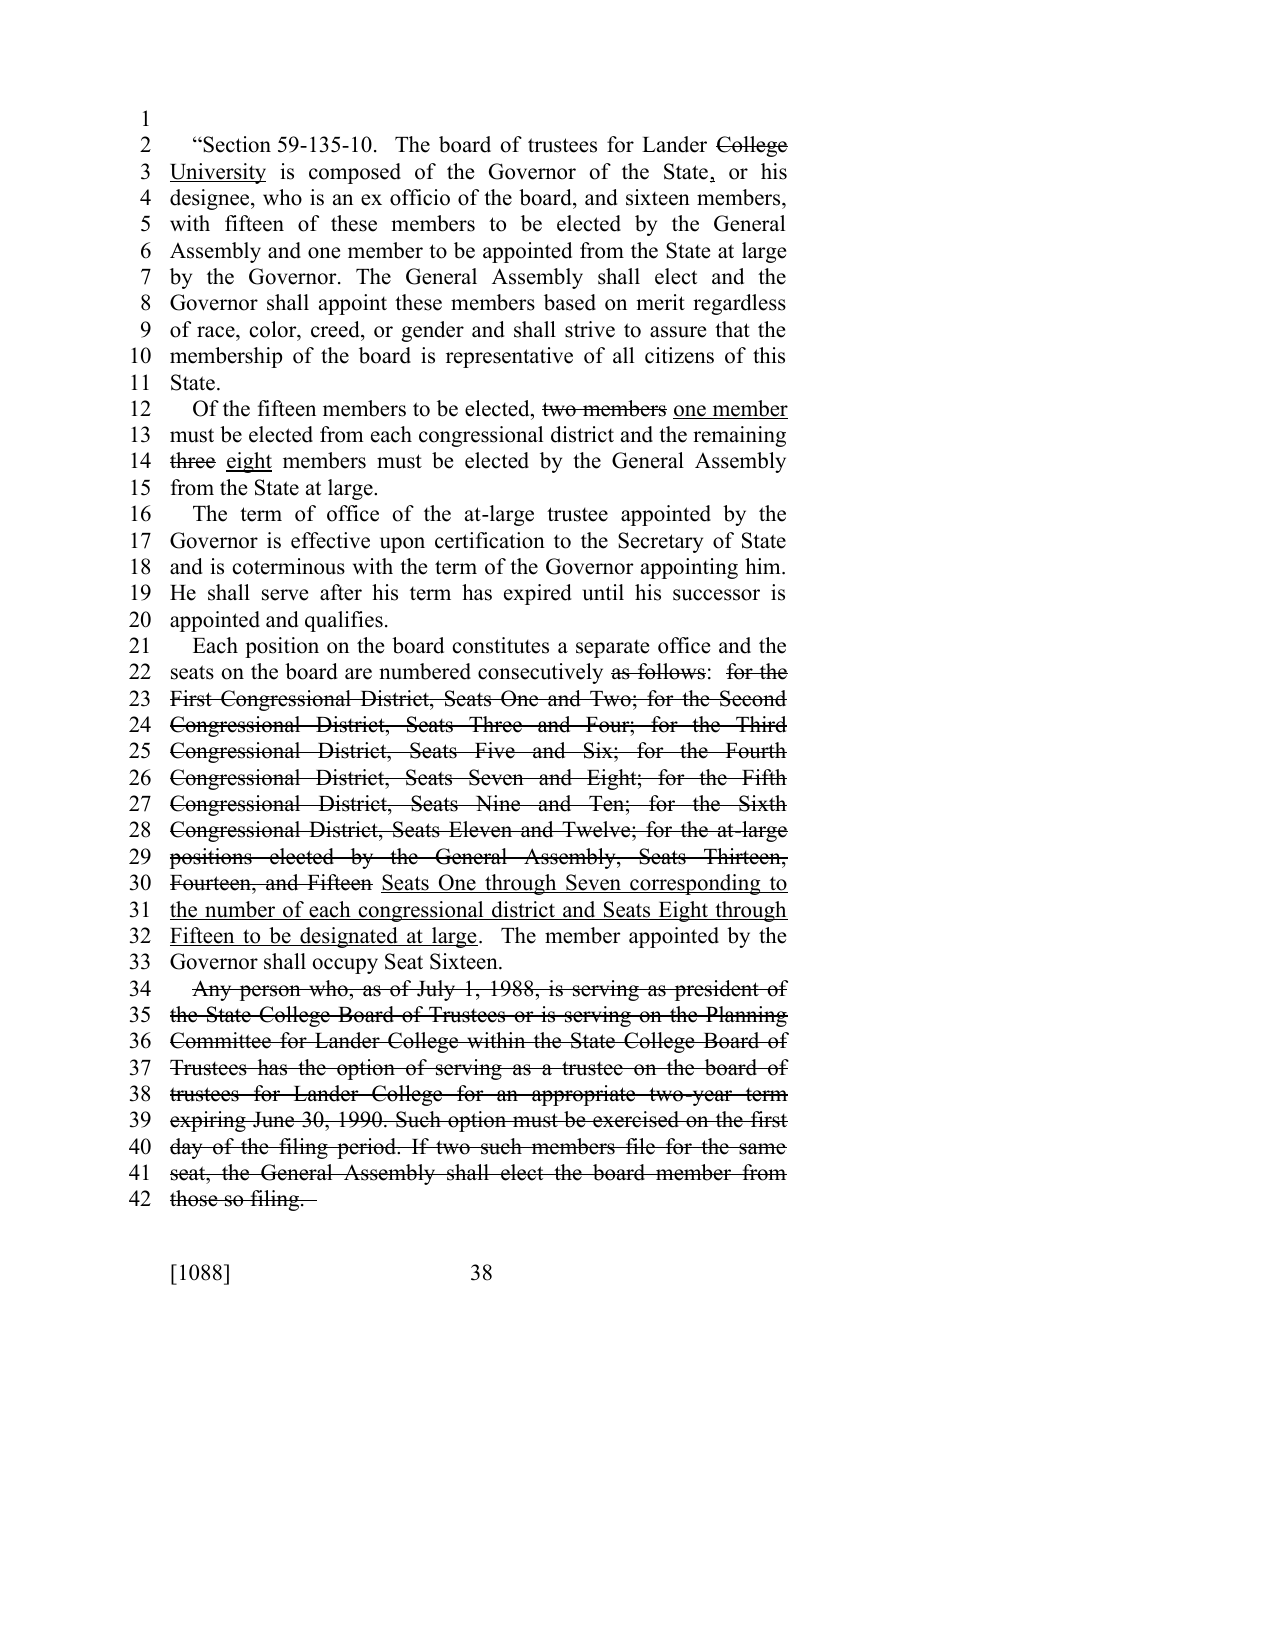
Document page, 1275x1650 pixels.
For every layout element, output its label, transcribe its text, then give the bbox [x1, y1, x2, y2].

text Of the fifteen members to be elected, two members one member must be elected from each congressional district and the remaining three eight members must be elected by the General Assembly from the State at large. [169, 395, 787, 500]
text “Section 59-135-10. The board of trustees for Lander College University is composed of the Governor of the State, or his designee, who is an ex officio of the board, and sixteen members, with fifteen of these members to be elected by the General Assembly and one member to be appointed from the State at large by the Governor. The General Assembly shall elect and the Governor shall appoint these members based on merit regardless of race, color, creed, or gender and shall strive to assure that the membership of the board is representative of all citizens of this State. [169, 131, 787, 395]
text The term of office of the at-large trustee appointed by the Governor is effective upon certification to the Secretary of State and is coterminous with the term of the Governor appointing him. He shall serve after his term has expired until his successor is appointed and qualifies. [169, 500, 787, 632]
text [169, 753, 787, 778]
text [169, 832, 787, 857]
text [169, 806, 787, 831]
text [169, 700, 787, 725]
